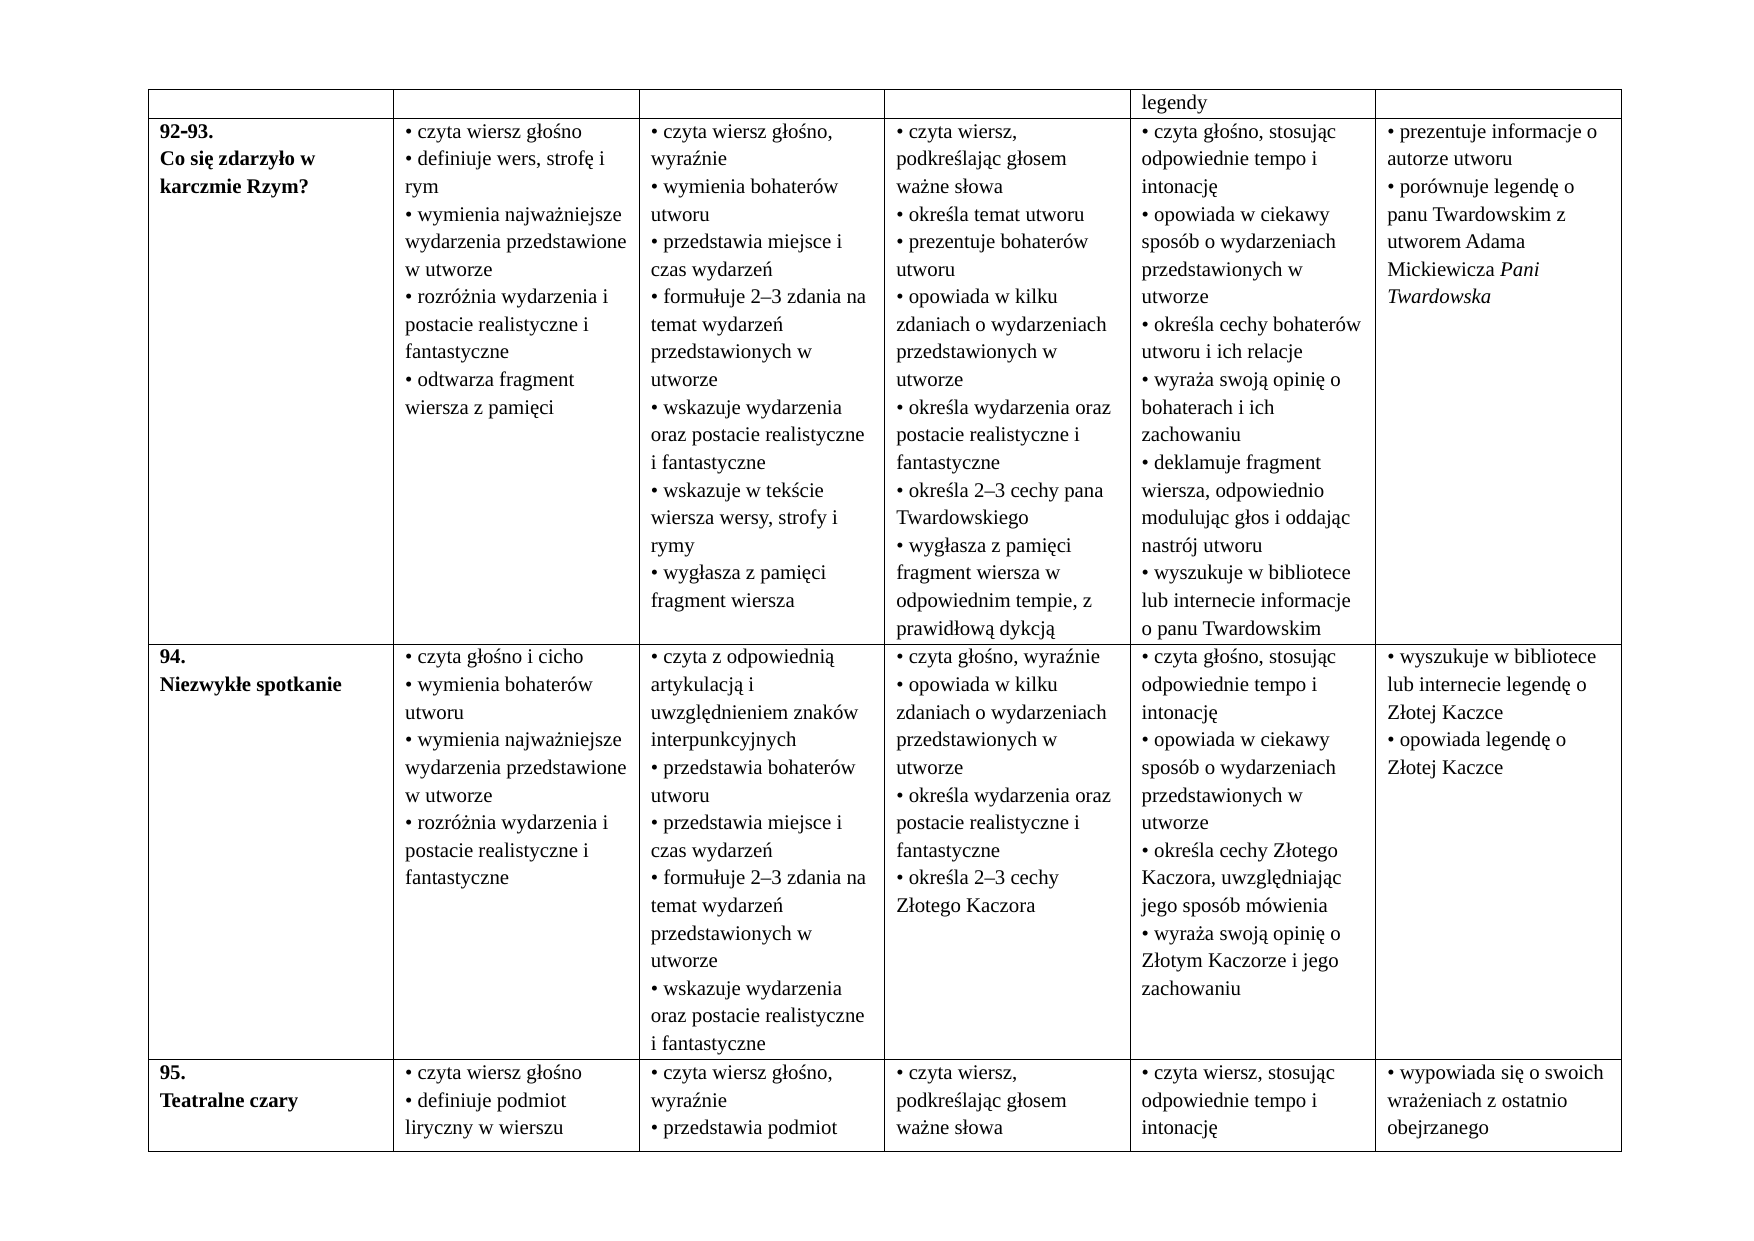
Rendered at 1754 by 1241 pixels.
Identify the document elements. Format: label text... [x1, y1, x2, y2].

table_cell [1376, 90, 1621, 118]
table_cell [1131, 1060, 1375, 1151]
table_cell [1376, 1060, 1621, 1151]
table_cell 95. Teatralne czary [149, 1060, 393, 1151]
table_cell 94. Niezwykłe spotkanie [149, 645, 393, 1059]
table_cell • wyszukuje w bibliotece lub internecie legendę o Złotej Kaczce • opowiada legendę o Złotej Kaczce [1376, 645, 1621, 1059]
table_cell • czyta wiersz, podkreślając głosem ważne słowa • określa temat utworu • prezentuje bohaterów utworu • opowiada w kilku zdaniach o wydarzeniach przedstawionych w utworze • określa wydarzenia oraz postacie realistyczne i fantastyczne • określa 2–3 cechy pana Twardowskiego • wygłasza z pamięci fragment wiersza w odpowiednim tempie, z prawidłową dykcją [885, 119, 1130, 643]
table_cell 9293. Co się zdarzyło w karczmie Rzym? [149, 119, 393, 643]
table_cell • czyta głośno, stosując odpowiednie tempo i intonację • opowiada w ciekawy sposób o wydarzeniach przedstawionych w utworze • określa cechy bohaterów utworu i ich relacje • wyraża swoją opinię o bohaterach i ich zachowaniu • deklamuje fragment wiersza, odpowiednio modulując głos i oddając nastrój utworu • wyszukuje w bibliotece lub internecie informacje o panu Twardowskim [1131, 119, 1375, 643]
table_cell • czyta wiersz głośno • definiuje wers, strofę i rym • wymienia najważniejsze wydarzenia przedstawione w utworze • rozróżnia wydarzenia i postacie realistyczne i fantastyczne • odtwarza fragment wiersza z pamięci [394, 119, 639, 643]
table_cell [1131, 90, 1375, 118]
table_cell • czyta głośno, stosując odpowiednie tempo i intonację • opowiada w ciekawy sposób o wydarzeniach przedstawionych w utworze • określa cechy Złotego Kaczora, uwzględniając jego sposób mówienia • wyraża swoją opinię o Złotym Kaczorze i jego zachowaniu [1131, 645, 1375, 1059]
table_cell • czyta głośno, wyraźnie • opowiada w kilku zdaniach o wydarzeniach przedstawionych w utworze • określa wydarzenia oraz postacie realistyczne i fantastyczne • określa 2–3 cechy Złotego Kaczora [885, 645, 1130, 1059]
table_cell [149, 90, 393, 118]
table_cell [640, 90, 884, 118]
table_cell • prezentuje informacje o autorze utworu • porównuje legendę o panu Twardowskim z utworem Adama Mickiewicza Pani Twardowska [1376, 119, 1621, 643]
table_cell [394, 1060, 639, 1151]
table_cell • czyta wiersz głośno, wyraźnie • wymienia bohaterów utworu • przedstawia miejsce i czas wydarzeń • formułuje 2–3 zdania na temat wydarzeń przedstawionych w utworze • wskazuje wydarzenia oraz postacie realistyczne i fantastyczne • wskazuje w tekście wiersza wersy, strofy i rymy • wygłasza z pamięci fragment wiersza [640, 119, 884, 643]
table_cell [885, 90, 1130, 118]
table_cell • czyta z odpowiednią artykulacją i uwzględnieniem znaków interpunkcyjnych • przedstawia bohaterów utworu • przedstawia miejsce i czas wydarzeń • formułuje 2–3 zdania na temat wydarzeń przedstawionych w utworze • wskazuje wydarzenia oraz postacie realistyczne i fantastyczne [640, 645, 884, 1059]
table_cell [394, 90, 639, 118]
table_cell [640, 1060, 884, 1151]
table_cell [885, 1060, 1130, 1151]
table_cell • czyta głośno i cicho • wymienia bohaterów utworu • wymienia najważniejsze wydarzenia przedstawione w utworze • rozróżnia wydarzenia i postacie realistyczne i fantastyczne [394, 645, 639, 1059]
